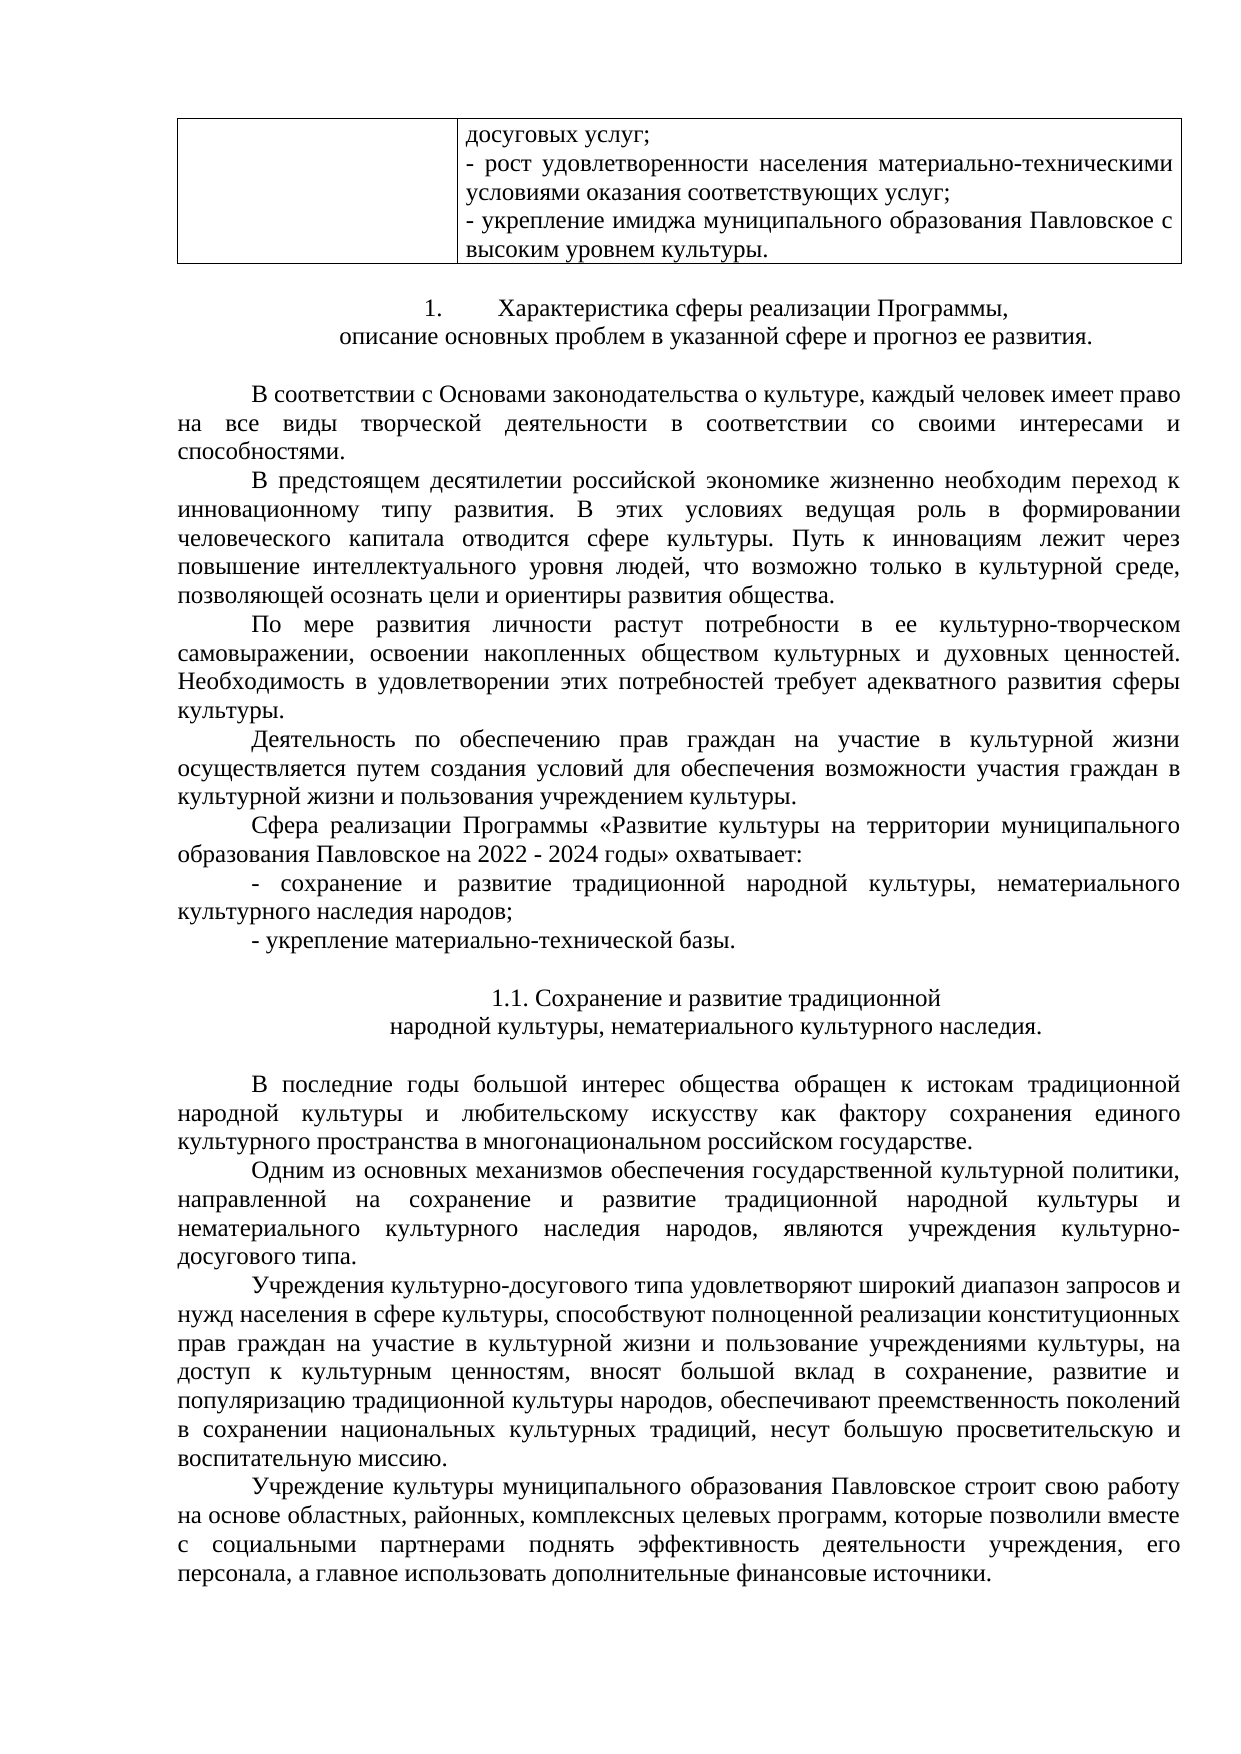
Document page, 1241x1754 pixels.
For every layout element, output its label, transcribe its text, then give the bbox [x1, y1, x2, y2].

text - укрепление материально-технической базы. [177, 925, 1181, 954]
text В соответствии с Основами законодательства о культуре, каждый человек имеет право на все виды творческой деятельности в соответствии со своими интересами и способностями. [177, 379, 1181, 465]
text Одним из основных механизмов обеспечения государственной культурной политики, направленной на сохранение и развитие традиционной народной культуры и нематериального культурного наследия народов, являются учреждения культурно-досугового типа. [177, 1155, 1181, 1270]
text - сохранение и развитие традиционной народной культуры, нематериального культурного наследия народов; [177, 868, 1181, 925]
text Учреждения культурно-досугового типа удовлетворяют широкий диапазон запросов и нужд населения в сфере культуры, способствуют полноценной реализации конституционных прав граждан на участие в культурной жизни и пользование учреждениями культуры, на доступ к культурным ценностям, вносят большой вклад в сохранение, развитие и популяризацию традиционной культуры народов, обеспечивают преемственность поколений в сохранении национальных культурных традиций, несут большую просветительскую и воспитательную миссию. [177, 1270, 1181, 1471]
text В предстоящем десятилетии российской экономике жизненно необходим переход к инновационному типу развития. В этих условиях ведущая роль в формировании человеческого капитала отводится сфере культуры. Путь к инновациям лежит через повышение интеллектуального уровня людей, что возможно только в культурной среде, позволяющей осознать цели и ориентиры развития общества. [177, 465, 1181, 609]
text По мере развития личности растут потребности в ее культурно-творческом самовыражении, освоении накопленных обществом культурных и духовных ценностей. Необходимость в удовлетворении этих потребностей требует адекватного развития сферы культуры. [177, 609, 1181, 724]
list описание основных проблем в указанной сфере и прогноз ее развития. [177, 321, 1181, 350]
text Учреждение культуры муниципального образования Павловское строит свою работу на основе областных, районных, комплексных целевых программ, которые позволили вместе с социальными партнерами поднять эффективность деятельности учреждения, его персонала, а главное использовать дополнительные финансовые источники. [177, 1471, 1181, 1586]
text 1.1. Сохранение и развитие традиционной [177, 983, 1181, 1011]
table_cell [178, 119, 457, 263]
list Характеристика сферы реализации Программы, [177, 293, 1181, 321]
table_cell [458, 119, 1181, 263]
text народной культуры, нематериального культурного наследия. [177, 1011, 1181, 1040]
text Сфера реализации Программы «Развитие культуры на территории муниципального образования Павловское на 2022 - 2024 годы» охватывает: [177, 810, 1181, 868]
text Деятельность по обеспечению прав граждан на участие в культурной жизни осуществляется путем создания условий для обеспечения возможности участия граждан в культурной жизни и пользования учреждением культуры. [177, 724, 1181, 810]
text В последние годы большой интерес общества обращен к истокам традиционной народной культуры и любительскому искусству как фактору сохранения единого культурного пространства в многонациональном российском государстве. [177, 1069, 1181, 1155]
